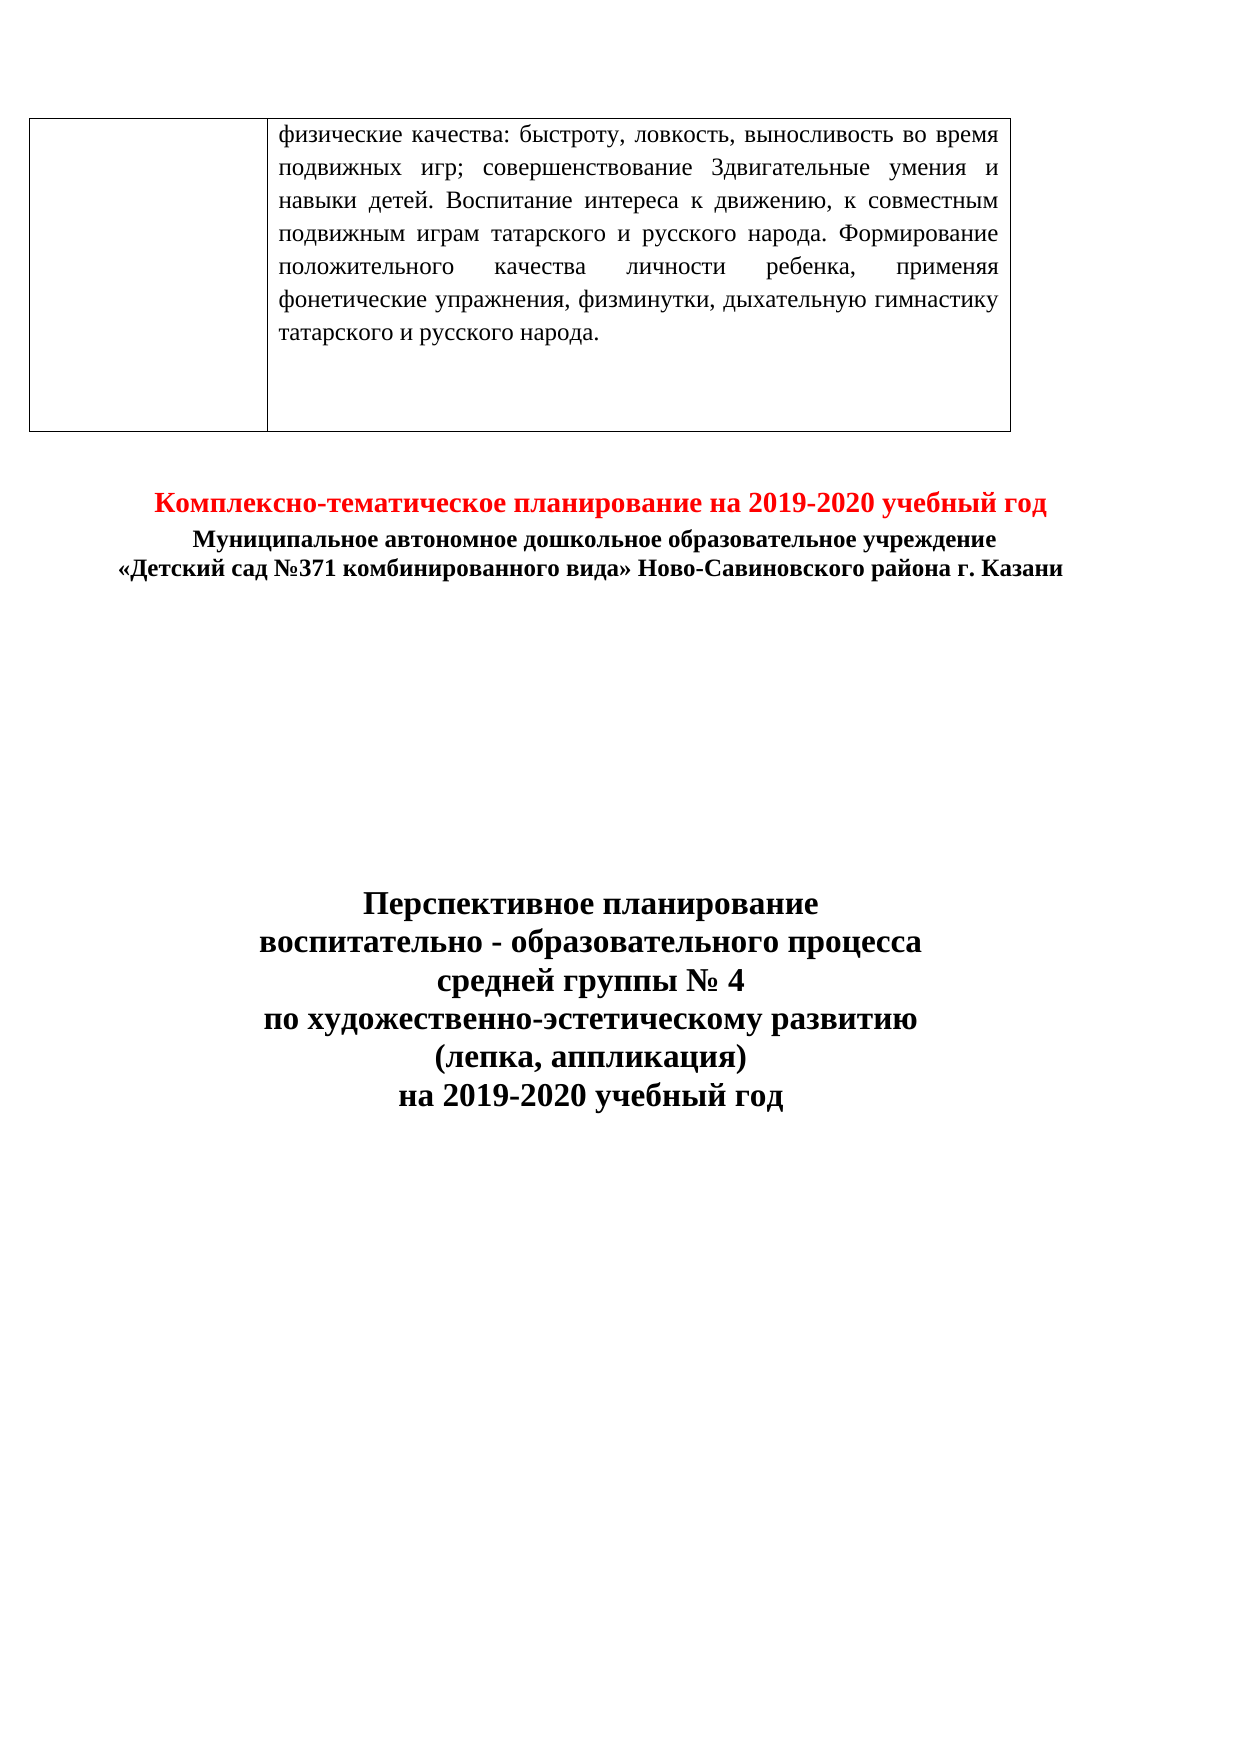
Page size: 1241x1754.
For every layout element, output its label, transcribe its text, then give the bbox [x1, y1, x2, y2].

text «Детский сад №371 комбинированного вида» Ново-Савиновского района г. Казани [74, 553, 1107, 581]
text Перспективное планирование [74, 883, 1107, 922]
text средней группы № 4 [74, 960, 1107, 998]
text на 2019-2020 учебный год [74, 1075, 1107, 1113]
list Комплексно-тематическое планирование на 2019-2020 учебный год [74, 485, 1107, 519]
text воспитательно - образовательного процесса [74, 922, 1107, 960]
text (лепка, аппликация) [74, 1037, 1107, 1075]
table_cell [268, 119, 1010, 431]
text по художественно-эстетическому развитию [74, 998, 1107, 1037]
text Муниципальное автономное дошкольное образовательное учреждение [74, 524, 1107, 553]
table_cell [30, 119, 267, 431]
